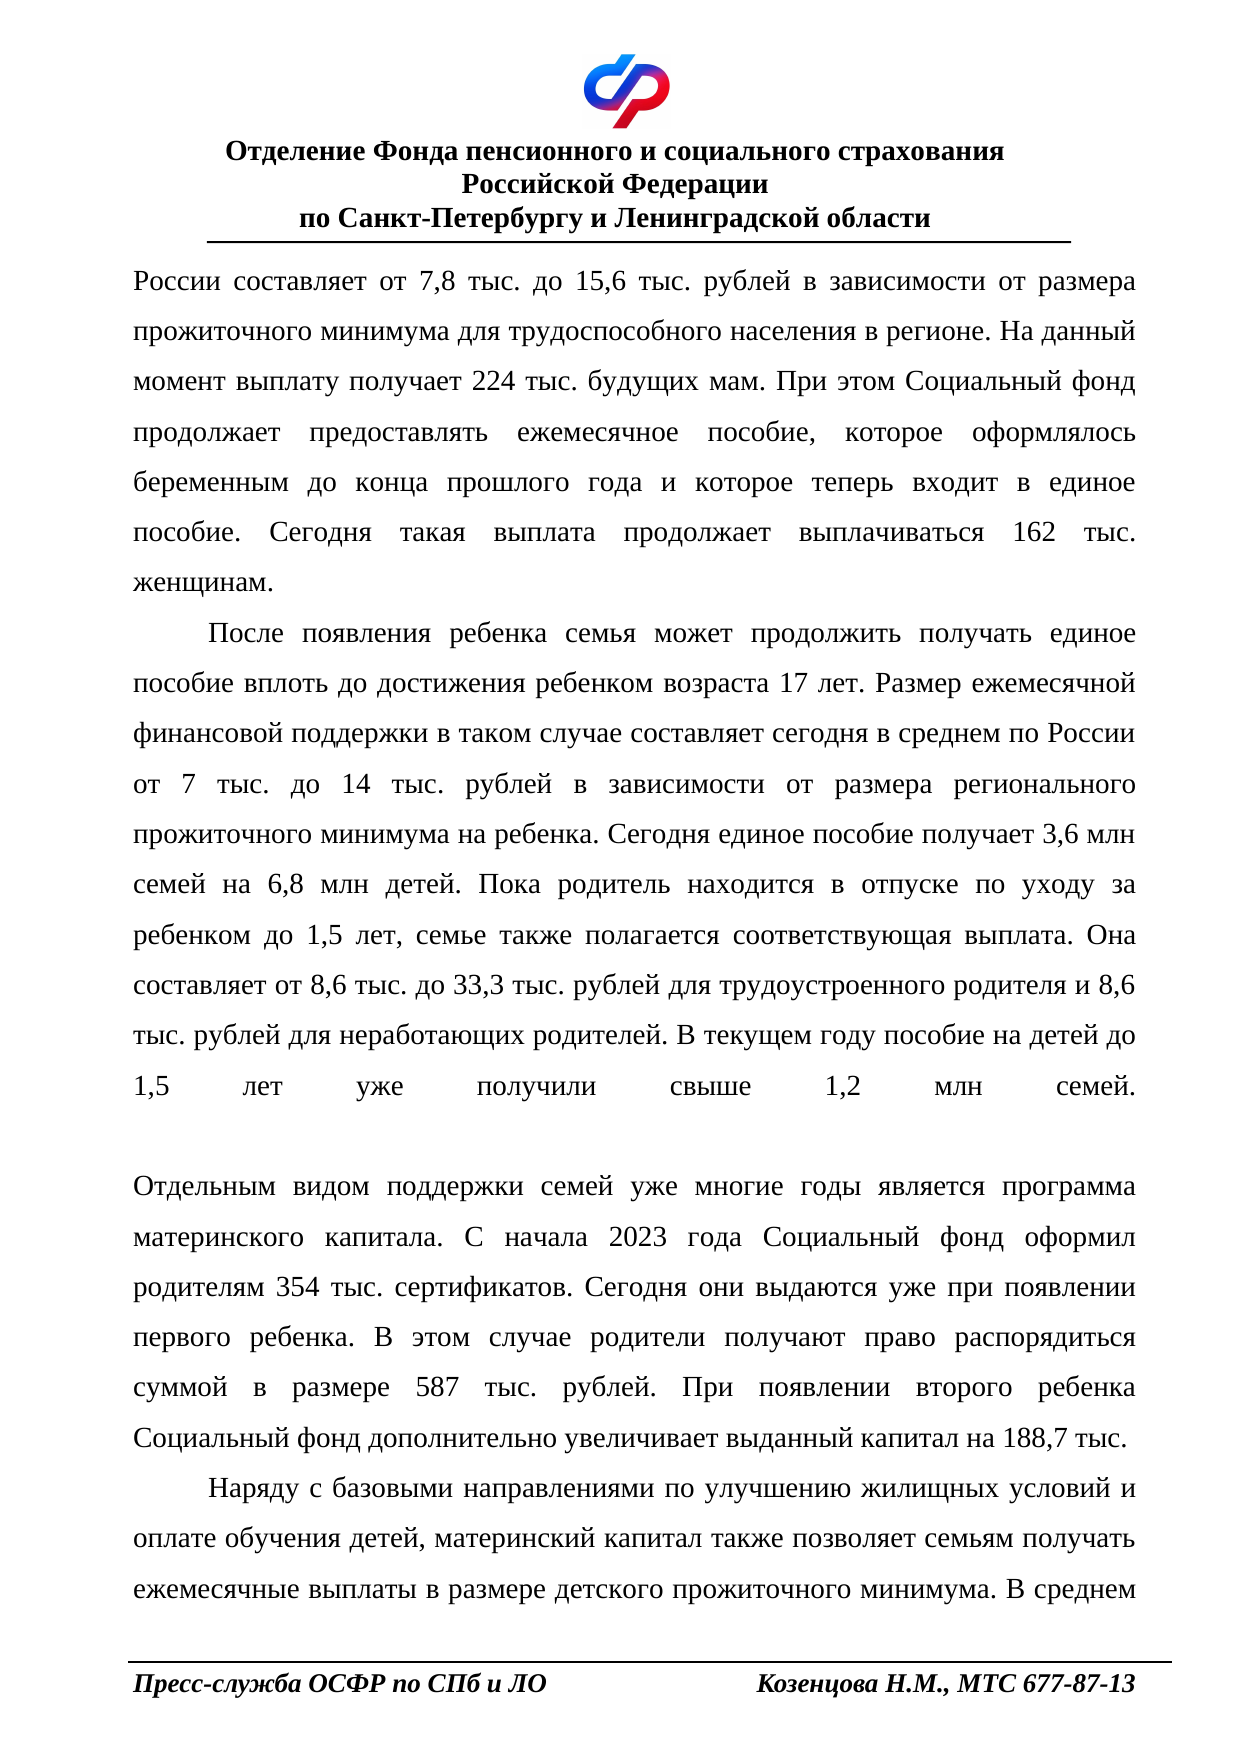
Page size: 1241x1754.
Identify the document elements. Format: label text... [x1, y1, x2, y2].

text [133, 263, 1137, 598]
picture [582, 54, 671, 129]
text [133, 1470, 1137, 1604]
text После появления ребенка семья может продолжить получать единое пособие вплоть до достижения ребенком возраста 17 лет. Размер ежемесячной финансовой поддержки в таком случае составляет сегодня в среднем по России от 7 тыс. до 14 тыс. рублей в зависимости от размера регионального прожиточного минимума на ребенка. Сегодня единое пособие получает 3,6 млн семей на 6,8 млн детей. Пока родитель находится в отпуске по уходу за ребенком до 1,5 лет, семье также полагается соответствующая выплата. Она составляет от 8,6 тыс. до 33,3 тыс. рублей для трудоустроенного родителя и 8,6 тыс. рублей для неработающих родителей. В текущем году пособие на детей до 1,5 лет уже получили свыше 1,2 млн семей. Отдельным видом поддержки семей уже многие годы является программа материнского капитала. С начала 2023 года Социальный фонд оформил родителям 354 тыс. сертификатов. Сегодня они выдаются уже при появлении первого ребенка. В этом случае родители получают право распорядиться суммой в размере 587 тыс. рублей. При появлении второго ребенка Социальный фонд дополнительно увеличивает выданный капитал на 188,7 тыс. [133, 615, 1137, 1453]
